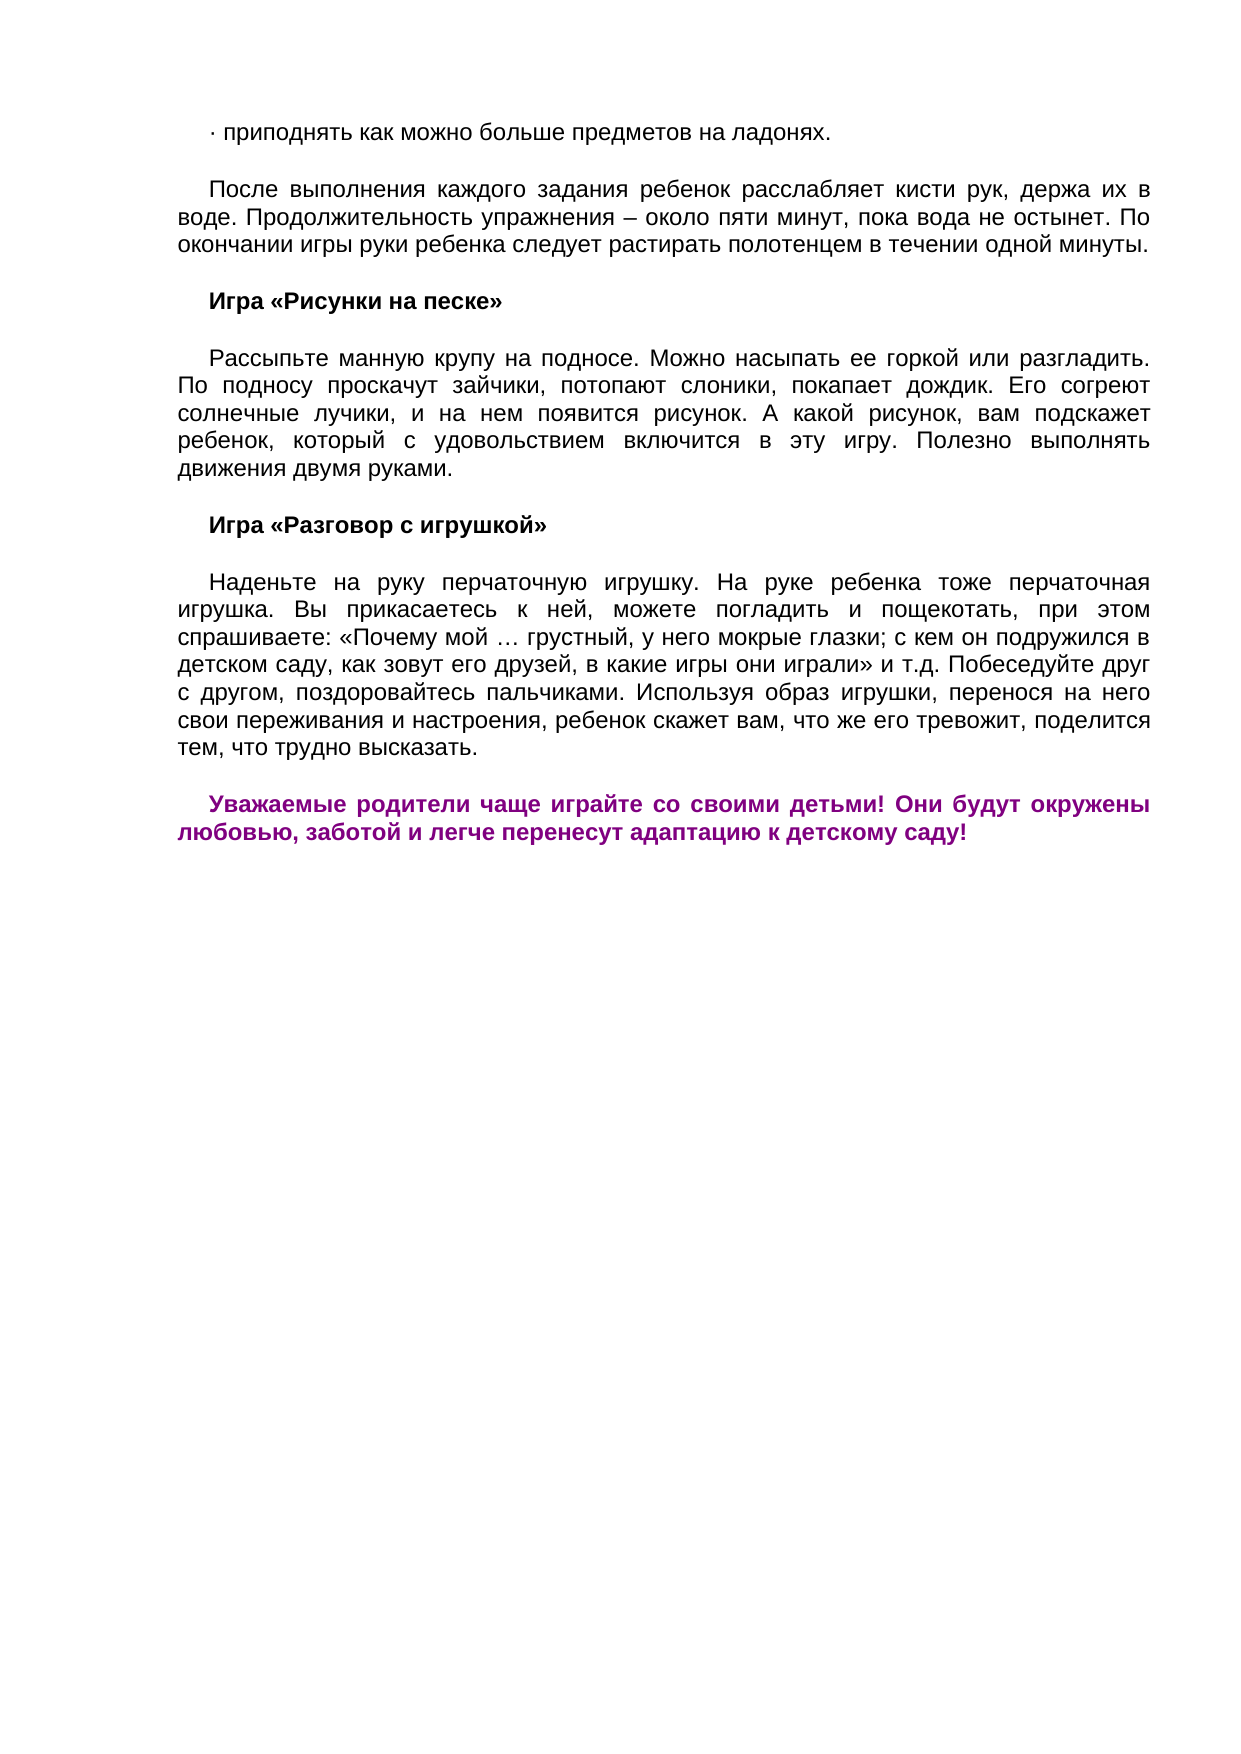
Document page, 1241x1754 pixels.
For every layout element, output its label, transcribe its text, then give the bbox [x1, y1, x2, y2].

text · приподнять как можно больше предметов на ладонях. [177, 118, 1152, 146]
text Игра «Рисунки на песке» [177, 287, 1152, 314]
text Уважаемые родители чаще играйте со своими детьми! Они будут окружены любовью, заботой и легче перенесут адаптацию к детскому саду! [177, 790, 1152, 845]
text Наденьте на руку перчаточную игрушку. На руке ребенка тоже перчаточная игрушка. Вы прикасаетесь к ней, можете погладить и пощекотать, при этом спрашиваете: «Почему мой … грустный, у него мокрые глазки; с кем он подружился в детском саду, как зовут его друзей, в какие игры они играли» и т.д. Побеседуйте друг с другом, поздоровайтесь пальчиками. Используя образ игрушки, перенося на него свои переживания и настроения, ребенок скажет вам, что же его тревожит, поделится тем, что трудно высказать. [177, 568, 1152, 761]
text Игра «Разговор с игрушкой» [177, 511, 1152, 538]
text Рассыпьте манную крупу на подносе. Можно насыпать ее горкой или разгладить. По подносу проскачут зайчики, потопают слоники, покапает дождик. Его согреют солнечные лучики, и на нем появится рисунок. А какой рисунок, вам подскажет ребенок, который с удовольствием включится в эту игру. Полезно выполнять движения двумя руками. [177, 344, 1152, 482]
text После выполнения каждого задания ребенок расслабляет кисти рук, держа их в воде. Продолжительность упражнения – около пяти минут, пока вода не остынет. По окончании игры руки ребенка следует растирать полотенцем в течении одной минуты. [177, 175, 1152, 258]
